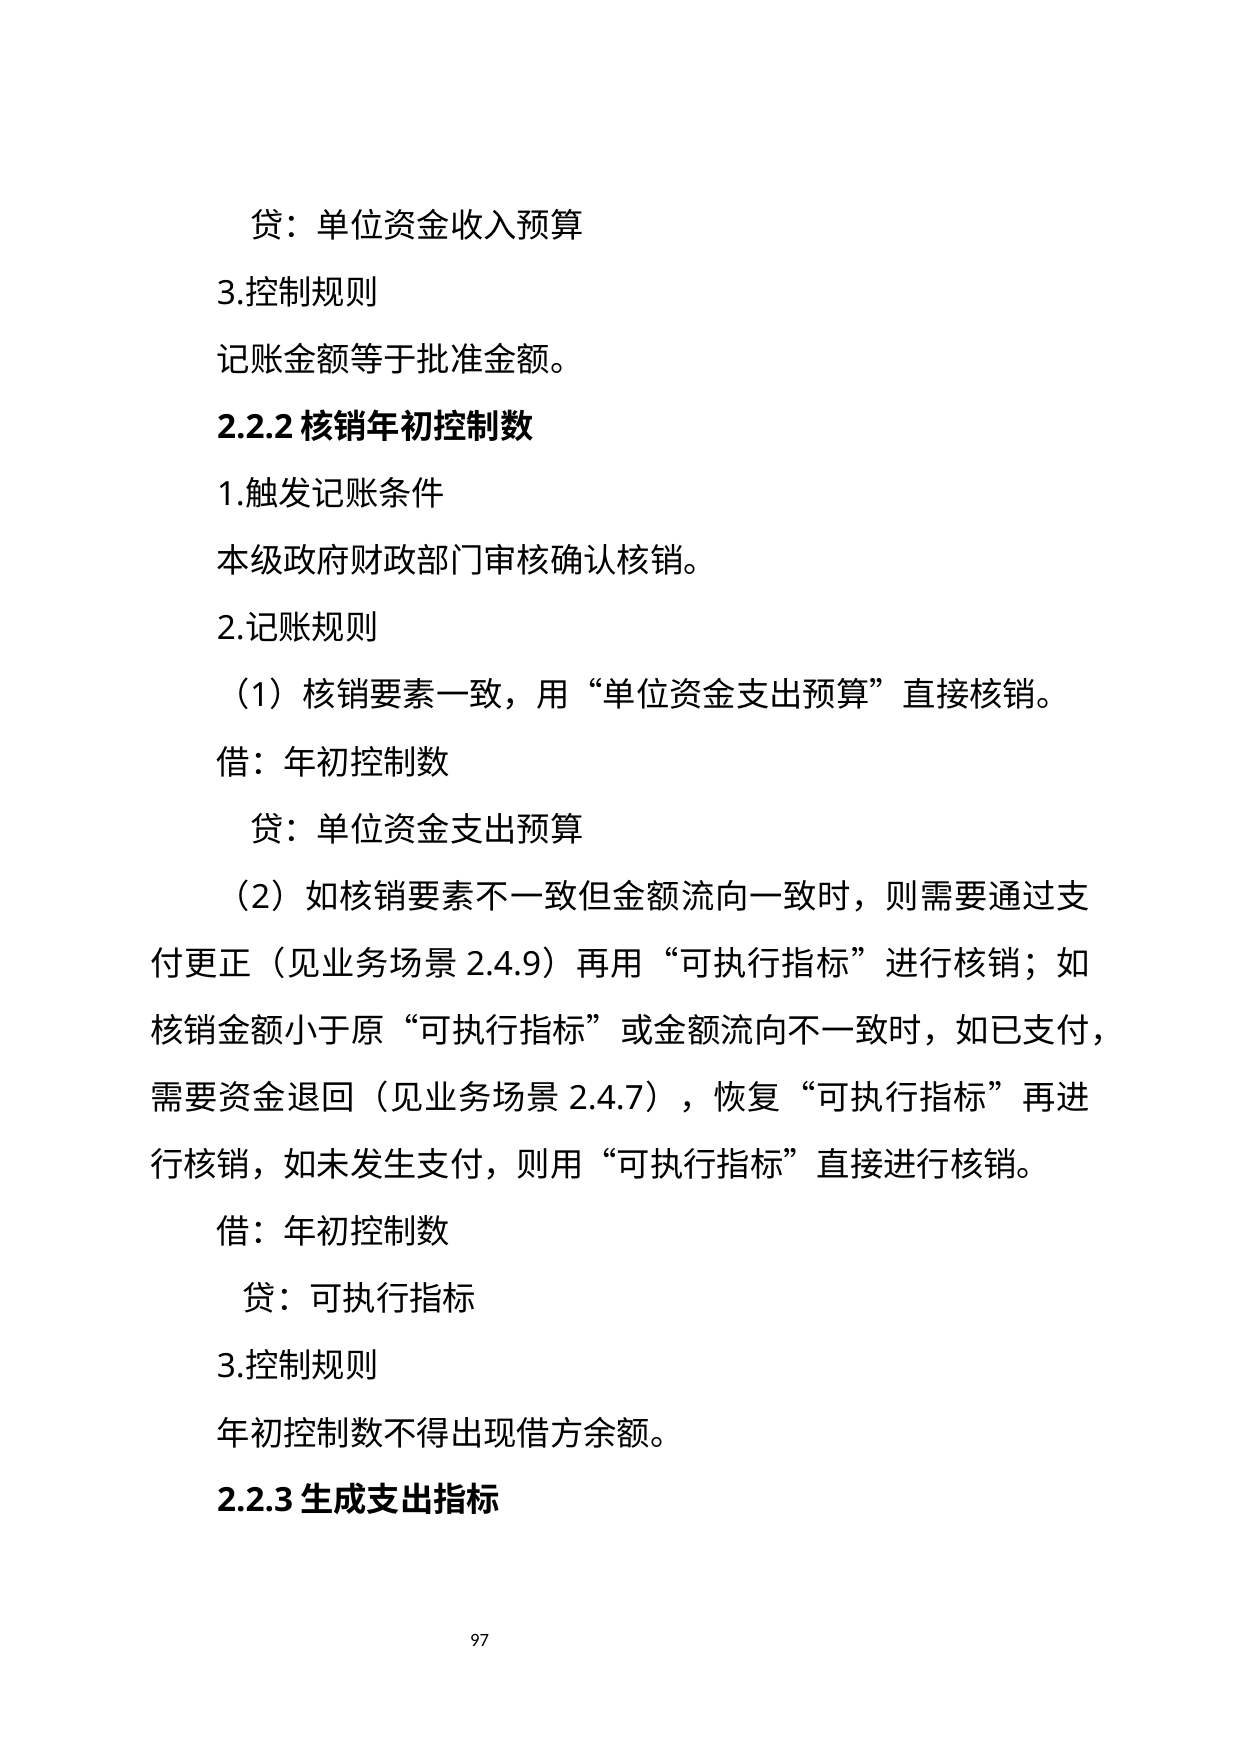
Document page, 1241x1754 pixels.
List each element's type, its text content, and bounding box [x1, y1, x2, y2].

text 本级政府财政部门审核确认核销。 [150, 525, 1090, 592]
text 年初控制数不得出现借方余额。 [150, 1397, 1090, 1464]
text （2）如核销要素不一致但金额流向一致时，则需要通过支付更正（见业务场景2.4.9）再用“可执行指标”进行核销；如核销金额小于原“可执行指标”或金额流向不一致时，如已支付，需要资金退回（见业务场景2.4.7），恢复“可执行指标”再进行核销，如未发生支付，则用“可执行指标”直接进行核销。 [150, 860, 1090, 1196]
text 贷：可执行指标 [150, 1263, 1090, 1330]
text 2.记账规则 [150, 592, 1090, 659]
text 贷：单位资金支出预算 [150, 793, 1090, 860]
text （1）核销要素一致，用“单位资金支出预算”直接核销。 [150, 659, 1090, 726]
text 3.控制规则 [150, 256, 1090, 323]
text 1.触发记账条件 [150, 458, 1090, 525]
text 3.控制规则 [150, 1330, 1090, 1397]
text 记账金额等于批准金额。 [150, 323, 1090, 391]
text 借：年初控制数 [150, 726, 1090, 793]
subtitle 2.2.2核销年初控制数 [150, 391, 1090, 458]
subtitle 2.2.3生成支出指标 [150, 1464, 1090, 1531]
text 借：年初控制数 [150, 1196, 1090, 1263]
text 贷：单位资金收入预算 [150, 189, 1090, 256]
